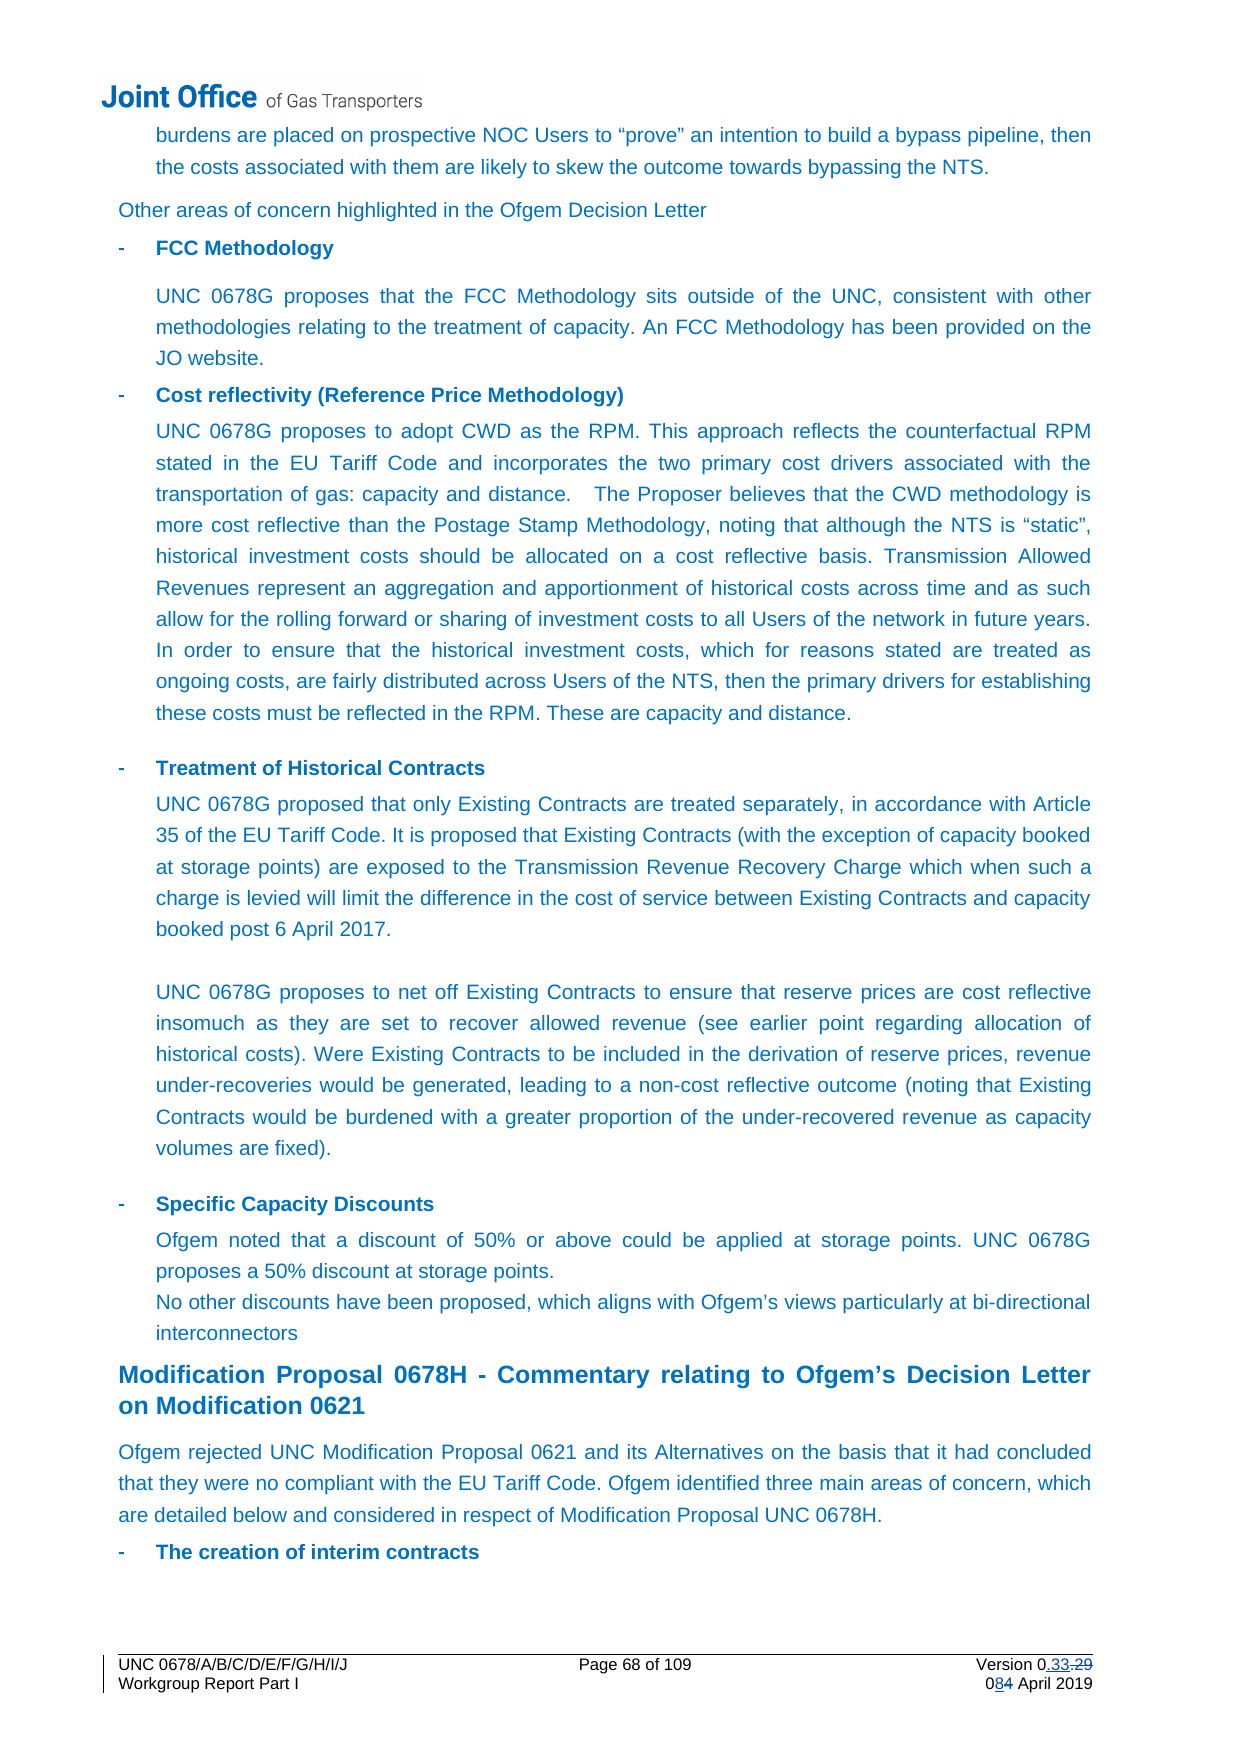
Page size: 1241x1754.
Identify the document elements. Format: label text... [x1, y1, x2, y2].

text Ofgem rejected UNC Modification Proposal 0621 and its Alternatives on the basis that it had concluded that they were no compliant with the EU Tariff Code. Ofgem identified three main areas of concern, which are detailed below and considered in respect of Modification Proposal UNC 0678H. [118, 1433, 1093, 1526]
list Ofgem noted that a discount of 50% or above could be applied at storage points. UNC 0678G proposes a 50% discount at storage points. [156, 1220, 1093, 1283]
list UNC 0678G proposes to net off Existing Contracts to ensure that reserve prices are cost reflective insomuch as they are set to recover allowed revenue (see earlier point regarding allocation of historical costs). Were Existing Contracts to be included in the derivation of reserve prices, revenue under-recoveries would be generated, leading to a non-cost reflective outcome (noting that Existing Contracts would be burdened with a greater proportion of the under-recovered revenue as capacity volumes are fixed). [156, 972, 1093, 1160]
list Specific Capacity Discounts [118, 1191, 1093, 1216]
list FCC Methodology [118, 235, 1093, 260]
text Other areas of concern highlighted in the Ofgem Decision Letter [118, 191, 1093, 222]
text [156, 116, 1093, 178]
list UNC 0678G proposes to adopt CWD as the RPM. This approach reflects the counterfactual RPM stated in the EU Tariff Code and incorporates the two primary cost drivers associated with the transportation of gas: capacity and distance. The Proposer believes that the CWD methodology is more cost reflective than the Postage Stamp Methodology, noting that although the NTS is “static”, historical investment costs should be allocated on a cost reflective basis. Transmission Allowed Revenues represent an aggregation and apportionment of historical costs across time and as such allow for the rolling forward or sharing of investment costs to all Users of the network in future years. In order to ensure that the historical investment costs, which for reasons stated are treated as ongoing costs, are fairly distributed across Users of the NTS, then the primary drivers for establishing these costs must be reflected in the RPM. These are capacity and distance. [156, 412, 1093, 724]
text Modification Proposal 0678H - Commentary relating to Ofgem’s Decision Letter on Modification 0621 [118, 1358, 1093, 1420]
list The creation of interim contracts [118, 1539, 1093, 1564]
picture [95, 73, 430, 115]
list No other discounts have been proposed, which aligns with Ofgem’s views particularly at bi-directional interconnectors [156, 1283, 1093, 1345]
list Treatment of Historical Contracts [118, 756, 1093, 781]
list Cost reflectivity (Reference Price Methodology) [118, 383, 1093, 408]
list UNC 0678G proposed that only Existing Contracts are treated separately, in accordance with Article 35 of the EU Tariff Code. It is proposed that Existing Contracts (with the exception of capacity booked at storage points) are exposed to the Transmission Revenue Recovery Charge which when such a charge is levied will limit the difference in the cost of service between Existing Contracts and capacity booked post 6 April 2017. [156, 785, 1093, 941]
text UNC 0678G proposes that the FCC Methodology sits outside of the UNC, consistent with other methodologies relating to the treatment of capacity. An FCC Methodology has been provided on the JO website. [156, 276, 1093, 370]
